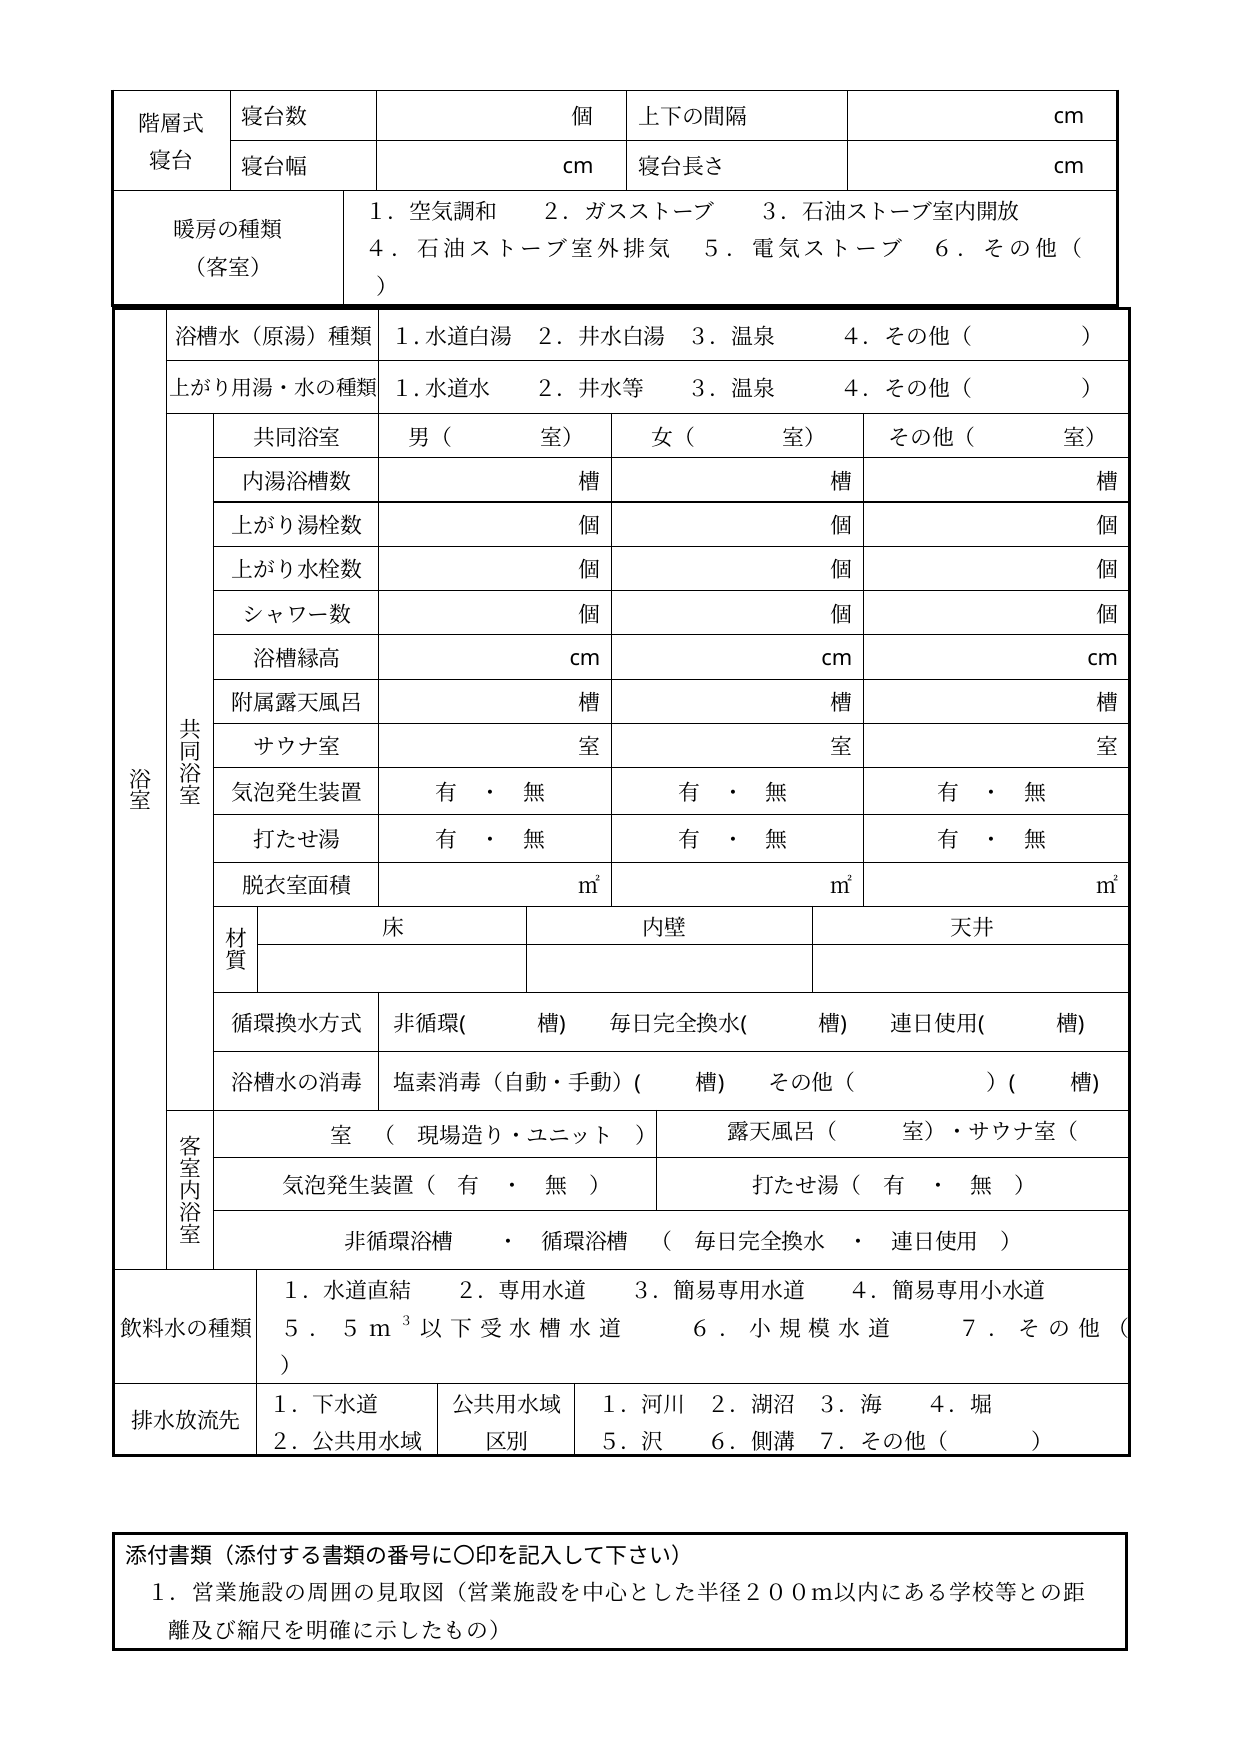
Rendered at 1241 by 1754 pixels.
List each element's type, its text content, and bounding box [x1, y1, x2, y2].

table_header 浴槽水（原湯）種類 [167, 310, 378, 360]
table_cell 上がり用湯・水の種類 [167, 361, 378, 413]
table_cell 浴槽縁高 [214, 635, 378, 678]
table_cell 循環換水方式 [214, 993, 378, 1051]
table_cell cm [377, 141, 626, 190]
table_cell cm [379, 635, 611, 678]
table_cell 個 [864, 547, 1128, 590]
table_cell 有 ・ 無 [612, 815, 863, 862]
table_cell １．下水道 ２．公共用水域 [257, 1384, 437, 1454]
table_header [115, 1535, 1125, 1647]
table_cell ㎡ [379, 863, 611, 906]
table_cell 寝台長さ [627, 141, 847, 190]
table_cell 個 [864, 591, 1128, 634]
table_cell 打たせ湯（ 有 ・ 無 ） [657, 1158, 1128, 1210]
table_cell 附属露天風呂 [214, 680, 378, 723]
table_header 浴室 [115, 310, 166, 1269]
table_cell 上下の間隔 [627, 91, 847, 140]
table_cell 寝台数 [231, 91, 376, 140]
table_cell 有 ・ 無 [864, 815, 1128, 862]
table_cell 公共用水域 区別 [438, 1384, 574, 1454]
table_cell 浴槽水の消毒 [214, 1052, 378, 1110]
table_cell 塩素消毒（自動・手動）( 槽) その他（ ）( 槽) [379, 1052, 1128, 1110]
table_cell 槽 [864, 680, 1128, 723]
table_cell 槽 [612, 680, 863, 723]
table_cell 脱衣室面積 [214, 863, 378, 906]
table_cell 室 [864, 724, 1128, 767]
table_cell ㎡ [864, 863, 1128, 906]
table_cell 露天風呂（ 室）・サウナ室（ 室） [657, 1111, 1128, 1157]
table_cell 共同浴室 [214, 414, 378, 457]
table_cell 槽 [612, 458, 863, 501]
table_cell 内壁 [527, 907, 812, 944]
table_cell 男（ 室） [379, 414, 611, 457]
table_cell 階層式 寝台 [114, 91, 230, 190]
table_cell 有 ・ 無 [379, 815, 611, 862]
table_cell 有 ・ 無 [864, 768, 1128, 814]
table_cell cm [864, 635, 1128, 678]
table_cell [813, 945, 1128, 992]
table_cell 個 [864, 503, 1128, 546]
table_cell 気泡発生装置 [214, 768, 378, 814]
table_cell 個 [377, 91, 626, 140]
table_cell 打たせ湯 [214, 815, 378, 862]
table_cell 室 [379, 724, 611, 767]
table_cell その他（ 室） [864, 414, 1128, 457]
table_cell [258, 945, 526, 992]
table_cell 材質 [214, 907, 257, 992]
table_cell [527, 945, 812, 992]
table_cell ㎡ [612, 863, 863, 906]
table_cell 個 [379, 547, 611, 590]
table_cell cm [848, 141, 1116, 190]
table_cell 非循環浴槽 ・ 循環浴槽 （ 毎日完全換水 ・ 連日使用 ） [214, 1211, 1128, 1269]
table_cell 上がり湯栓数 [214, 503, 378, 546]
table_cell 槽 [379, 458, 611, 501]
table_cell 個 [612, 591, 863, 634]
table_cell cm [612, 635, 863, 678]
table_cell 天井 [813, 907, 1128, 944]
table_cell 暖房の種類 （客室） [114, 191, 343, 303]
table_cell 客室内浴室 [167, 1111, 213, 1269]
table_cell 共同浴室 [167, 414, 213, 1110]
table_cell １．河川 ２．湖沼 ３．海 ４．堀 ５．沢 ６．側溝 ７．その他（ ） [575, 1384, 1128, 1454]
table_cell 気泡発生装置（ 有 ・ 無 ） [214, 1158, 656, 1210]
table_cell １. 水道水 ２．井水等 ３．温泉 ４．その他（ ） [379, 361, 1128, 413]
table_cell 上がり水栓数 [214, 547, 378, 590]
table_cell 飲料水の種類 [115, 1270, 256, 1383]
table_cell サウナ室 [214, 724, 378, 767]
table_cell １．空気調和 ２．ガスストーブ ３．石油ストーブ室内開放 ４．石油ストーブ室外排気 ５．電気ストーブ ６．その他（ ） [344, 191, 1116, 303]
table_cell 室 [612, 724, 863, 767]
table_cell 槽 [864, 458, 1128, 501]
table_cell 非循環( 槽) 毎日完全換水( 槽) 連日使用( 槽) [379, 993, 1128, 1051]
table_cell 個 [612, 547, 863, 590]
table_cell 個 [379, 503, 611, 546]
table_cell 個 [612, 503, 863, 546]
table_cell 寝台幅 [231, 141, 376, 190]
table_cell １．水道直結 ２．専用水道 ３．簡易専用水道 ４．簡易専用小水道 ５．５ｍ３以下受水槽水道 ６．小規模水道 ７．その他（ ） [257, 1270, 1128, 1383]
table_header １. 水道白湯 ２．井水白湯 ３．温泉 ４．その他（ ） [379, 310, 1128, 360]
table_cell 個 [379, 591, 611, 634]
table_cell cm [848, 91, 1116, 140]
table_cell シャワー数 [214, 591, 378, 634]
table_cell 槽 [379, 680, 611, 723]
table_cell 女（ 室） [612, 414, 863, 457]
table_cell 床 [258, 907, 526, 944]
table_cell 室 （ 現場造り・ユニット ） [214, 1111, 656, 1157]
table_cell 有 ・ 無 [612, 768, 863, 814]
table_cell 排水放流先 [115, 1384, 256, 1454]
table_cell 有 ・ 無 [379, 768, 611, 814]
table_cell 内湯浴槽数 [214, 458, 378, 501]
